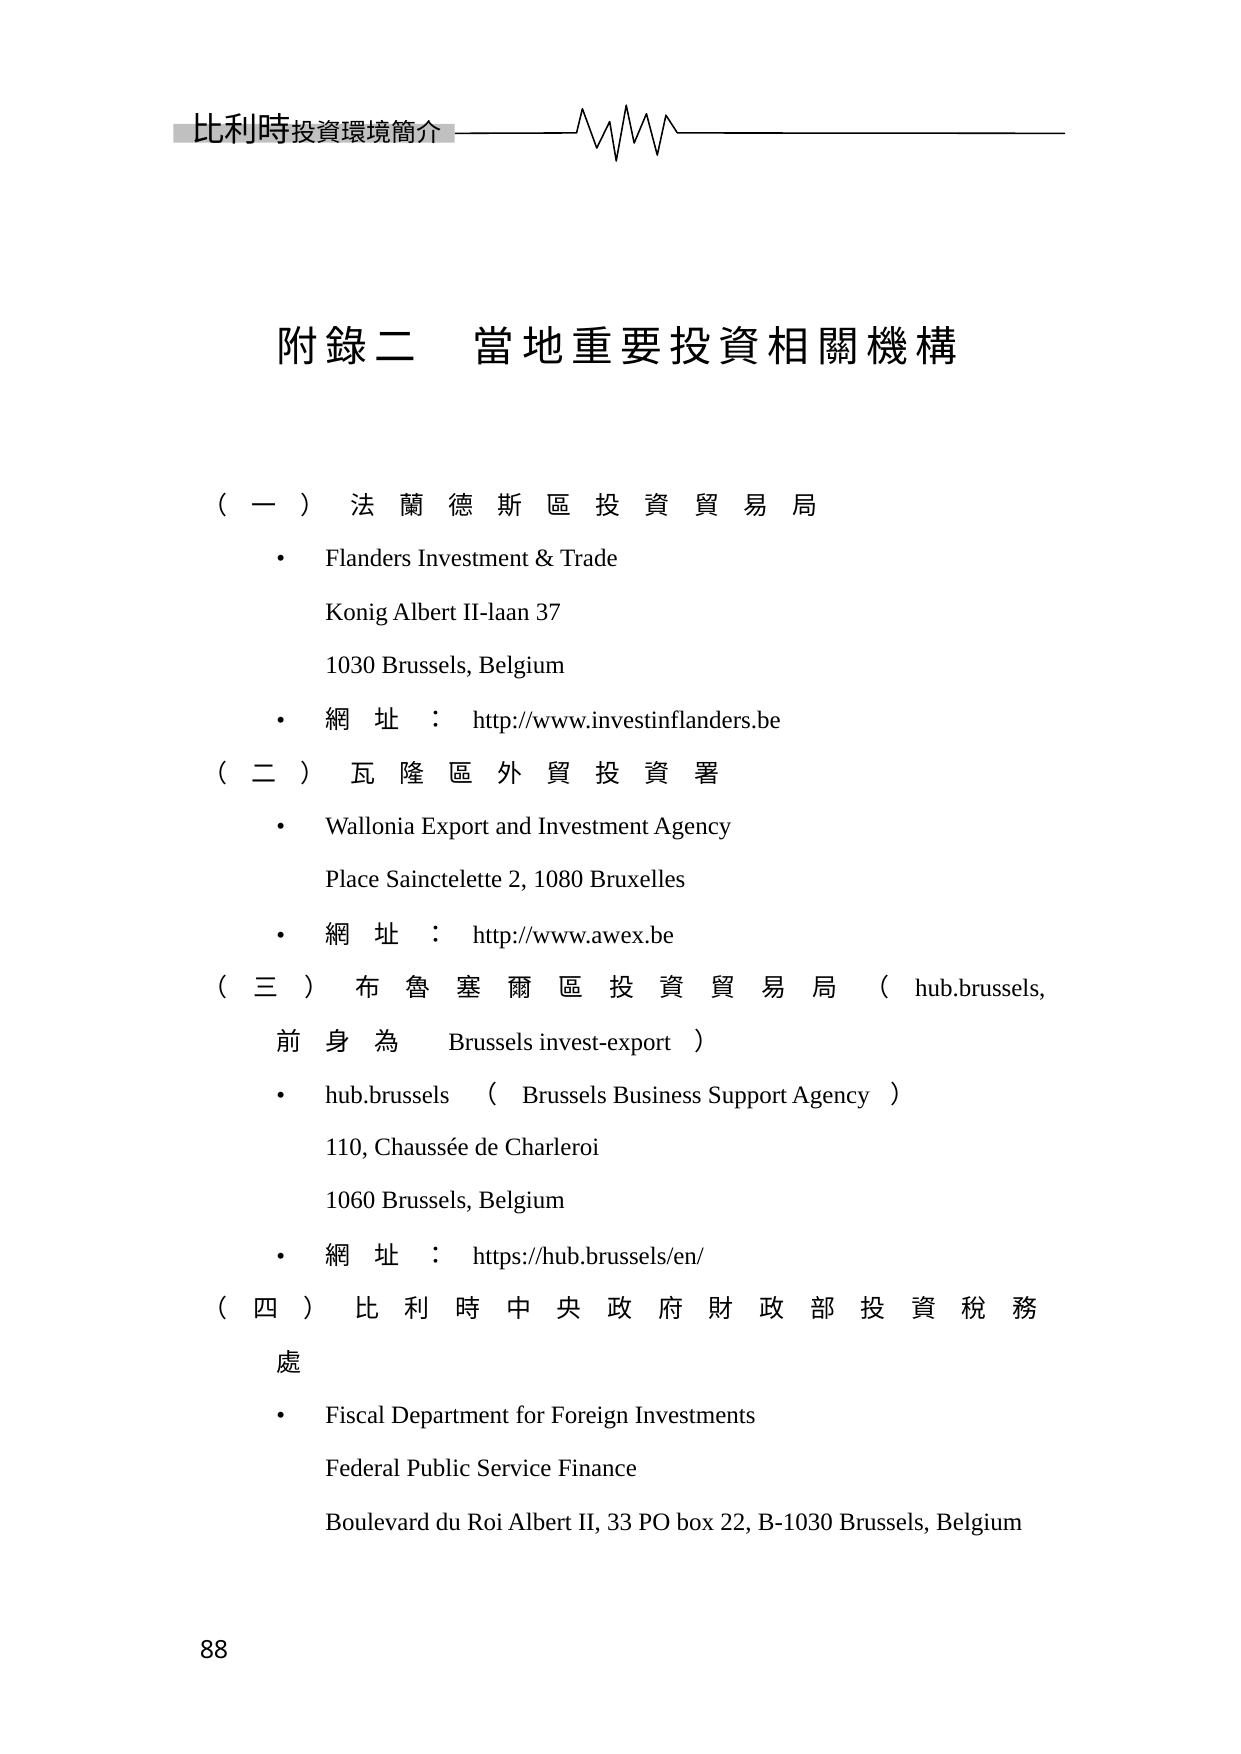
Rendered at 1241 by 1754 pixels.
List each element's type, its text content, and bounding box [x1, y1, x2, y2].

text • 網址：http://www.awex.be [276, 906, 1063, 959]
text Boulevard du Roi Albert II, 33 PO box 22, B-1030 Brussels, Belgium [276, 1494, 1063, 1548]
text 1060 Brussels, Belgium [276, 1173, 1063, 1227]
text • 網址：http://www.investinflanders.be [276, 691, 1063, 745]
text （二）瓦隆區外貿投資署 [202, 745, 1063, 798]
text （四）比利時中央政府財政部投資稅務處 [202, 1280, 1063, 1387]
text 110, Chaussée de Charleroi [276, 1120, 1063, 1173]
text （一）法蘭德斯區投資貿易局 [202, 477, 1063, 531]
text • 網址：https://hub.brussels/en/ [276, 1227, 1063, 1280]
text • Wallonia Export and Investment Agency [276, 798, 1063, 852]
text • Flanders Investment & Trade [276, 531, 1063, 584]
text （三）布魯塞爾區投資貿易局（hub.brussels,前身為 Brussels invest-export） [202, 959, 1063, 1066]
text • Fiscal Department for Foreign Investments [276, 1387, 1063, 1441]
text 附錄二 當地重要投資相關機構 [178, 290, 1063, 397]
text 1030 Brussels, Belgium [276, 638, 1063, 691]
text Federal Public Service Finance [276, 1441, 1063, 1494]
text Konig Albert II-laan 37 [276, 584, 1063, 638]
text Place Sainctelette 2, 1080 Bruxelles [276, 852, 1063, 906]
text • hub.brussels （Brussels Business Support Agency） [276, 1066, 1063, 1120]
